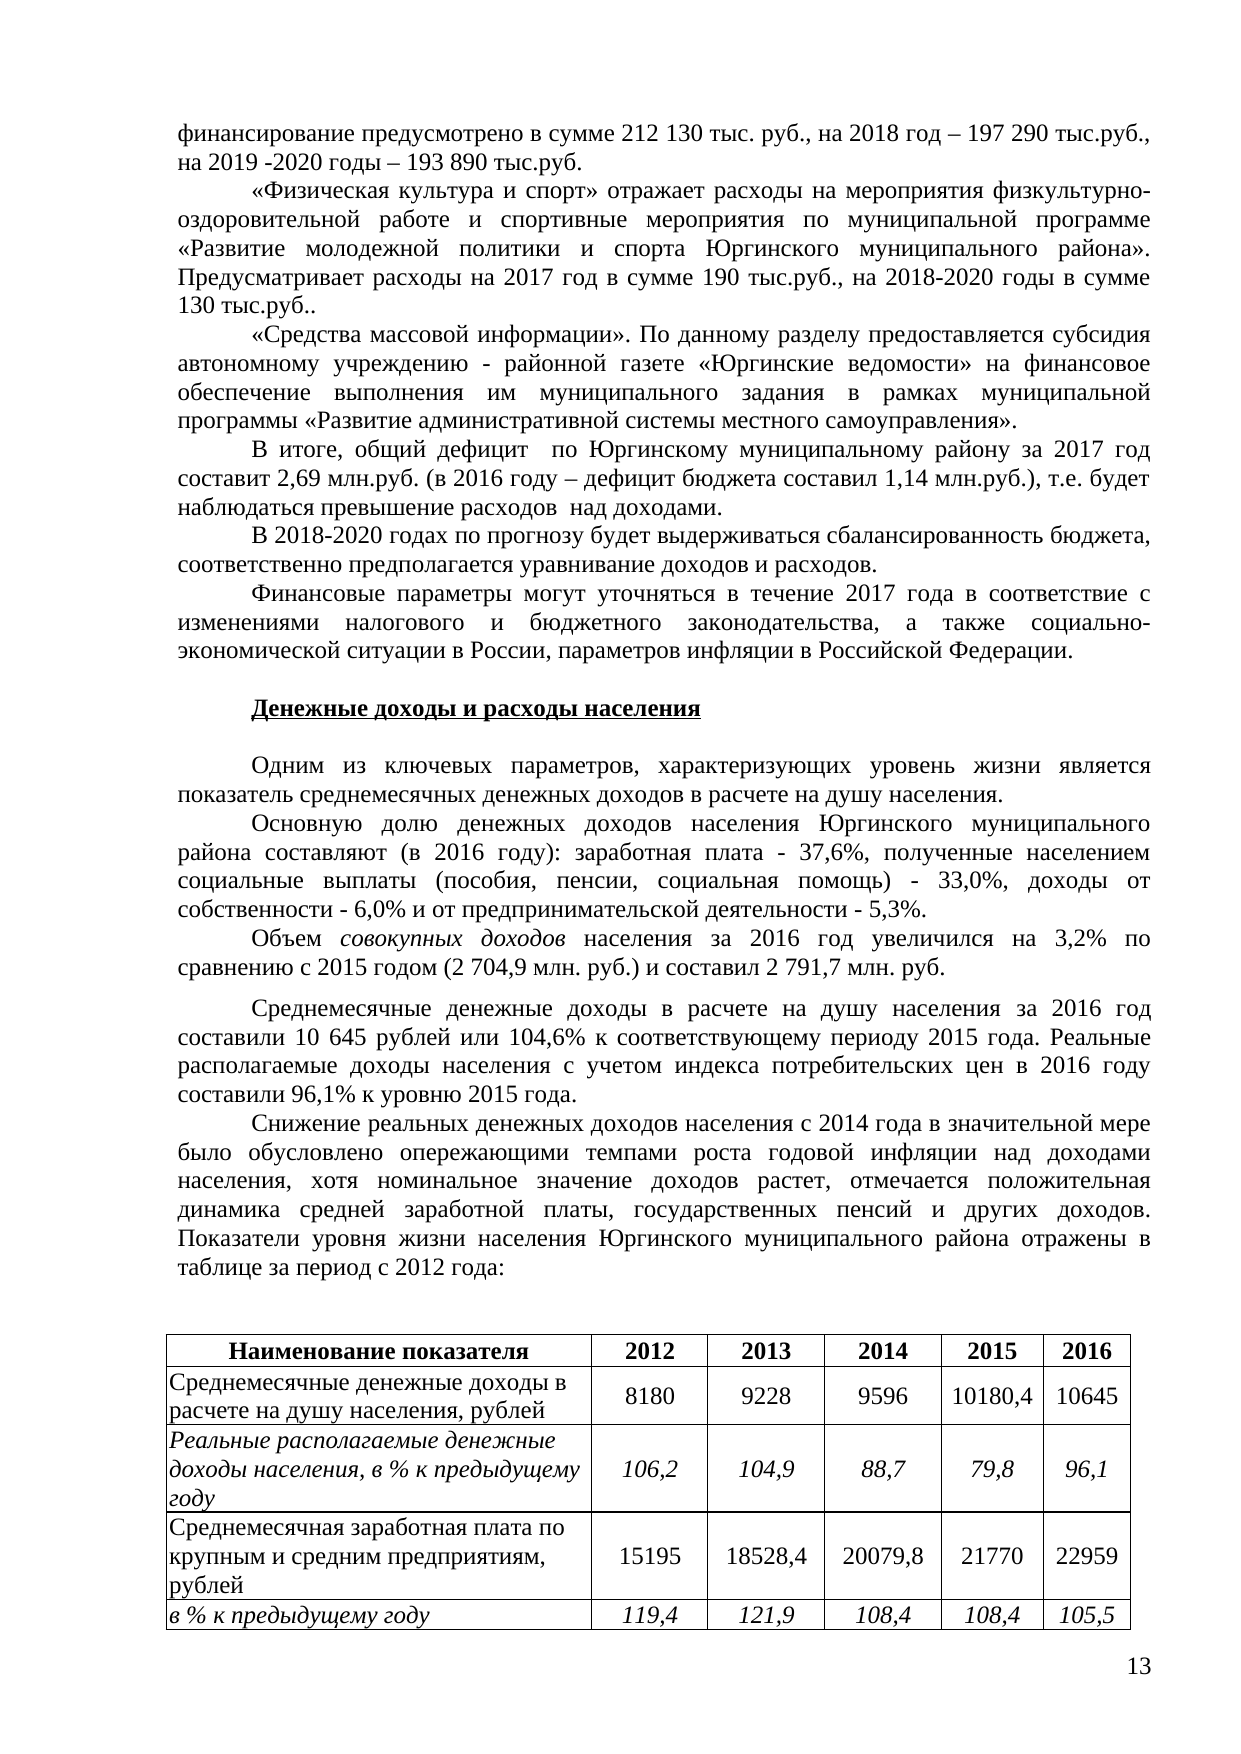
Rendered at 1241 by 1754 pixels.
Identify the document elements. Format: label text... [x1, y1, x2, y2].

text Одним из ключевых параметров, характеризующих уровень жизни является показатель среднемесячных денежных доходов в расчете на душу населения. [177, 751, 1152, 808]
text «Средства массовой информации». По данному разделу предоставляется субсидия автономному учреждению - районной газете «Юргинские ведомости» на финансовое обеспечение выполнения им муниципального задания в рамках муниципальной программы «Развитие административной системы местного самоуправления». [177, 319, 1152, 434]
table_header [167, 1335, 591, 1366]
text Среднемесячные денежные доходы в расчете на душу населения за 2016 год составили 10 645 рублей или 104,6% к соответствующему периоду 2015 года. Реальные располагаемые доходы населения с учетом индекса потребительских цен в 2016 году составили 96,1% к уровню 2015 года. [177, 993, 1152, 1108]
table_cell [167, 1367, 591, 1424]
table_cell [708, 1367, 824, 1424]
text Финансовые параметры могут уточняться в течение 2017 года в соответствие с изменениями налогового и бюджетного законодательства, а также социально-экономической ситуации в России, параметров инфляции в Российской Федерации. [177, 578, 1152, 664]
text Объем совокупных доходов населения за 2016 год увеличился на 3,2% по сравнению с 2015 годом (2 704,9 млн. руб.) и составил 2 791,7 млн. руб. [177, 923, 1152, 981]
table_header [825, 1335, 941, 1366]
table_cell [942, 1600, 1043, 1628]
text В 2018-2020 годах по прогнозу будет выдерживаться сбалансированность бюджета, соответственно предполагается уравнивание доходов и расходов. [177, 521, 1152, 578]
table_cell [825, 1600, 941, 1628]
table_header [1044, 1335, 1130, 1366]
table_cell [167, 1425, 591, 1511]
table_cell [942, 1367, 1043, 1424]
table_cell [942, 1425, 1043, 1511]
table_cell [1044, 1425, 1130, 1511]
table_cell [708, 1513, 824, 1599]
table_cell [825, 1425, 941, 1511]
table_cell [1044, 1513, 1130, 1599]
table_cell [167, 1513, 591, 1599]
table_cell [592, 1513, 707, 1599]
title Денежные доходы и расходы населения [177, 693, 1152, 722]
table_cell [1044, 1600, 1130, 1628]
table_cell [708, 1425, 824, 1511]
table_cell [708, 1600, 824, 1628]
text Снижение реальных денежных доходов населения с 2014 года в значительной мере было обусловлено опережающими темпами роста годовой инфляции над доходами населения, хотя номинальное значение доходов растет, отмечается положительная динамика средней заработной платы, государственных пенсий и других доходов. Показатели уровня жизни населения Юргинского муниципального района отражены в таблице за период с 2012 года: [177, 1108, 1152, 1281]
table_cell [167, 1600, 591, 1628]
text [177, 118, 1152, 176]
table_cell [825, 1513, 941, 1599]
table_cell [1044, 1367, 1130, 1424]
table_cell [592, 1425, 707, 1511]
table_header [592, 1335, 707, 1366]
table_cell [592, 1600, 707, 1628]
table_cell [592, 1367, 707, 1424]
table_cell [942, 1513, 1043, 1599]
text «Физическая культура и спорт» отражает расходы на мероприятия физкультурно-оздоровительной работе и спортивные мероприятия по муниципальной программе «Развитие молодежной политики и спорта Юргинского муниципального района». Предусматривает расходы на 2017 год в сумме 190 тыс.руб., на 2018-2020 годы в сумме 130 тыс.руб.. [177, 176, 1152, 319]
text В итоге, общий дефицит по Юргинскому муниципальному району за 2017 год составит 2,69 млн.руб. (в 2016 году – дефицит бюджета составил 1,14 млн.руб.), т.е. будет наблюдаться превышение расходов над доходами. [177, 434, 1152, 521]
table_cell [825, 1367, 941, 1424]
text Основную долю денежных доходов населения Юргинского муниципального района составляют (в 2016 году): заработная плата - 37,6%, полученные населением социальные выплаты (пособия, пенсии, социальная помощь) - 33,0%, доходы от собственности - 6,0% и от предпринимательской деятельности - 5,3%. [177, 808, 1152, 923]
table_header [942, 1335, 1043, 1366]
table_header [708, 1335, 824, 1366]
